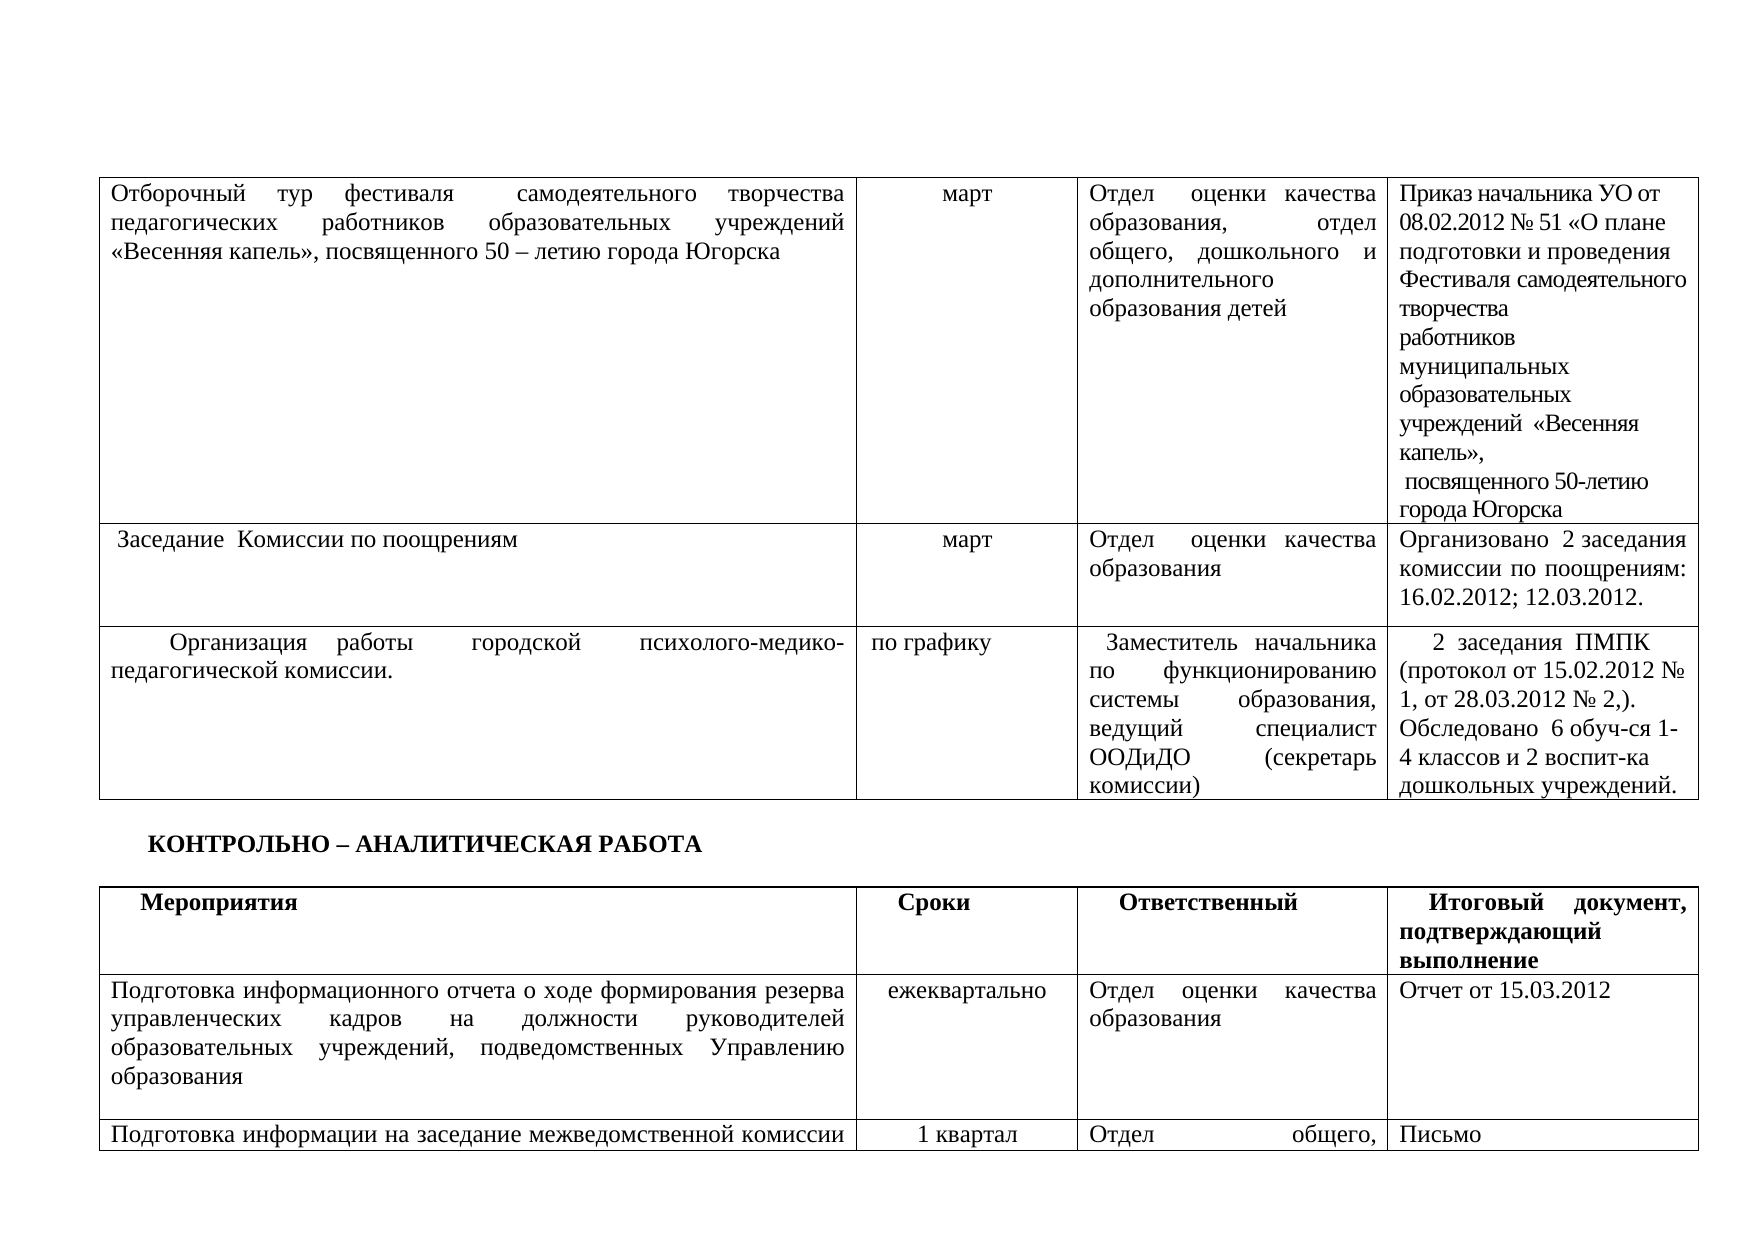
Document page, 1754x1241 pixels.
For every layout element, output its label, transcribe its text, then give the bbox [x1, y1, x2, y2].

table_header Ответственный [1078, 888, 1387, 974]
table_cell Заместитель начальника по функционированию системы образования, ведущий специалист ООДиДО (секретарь комиссии) [1078, 627, 1387, 799]
table_cell Отдел оценки качества образования [1078, 524, 1387, 626]
table_cell Отдел оценки качества образования [1078, 975, 1387, 1118]
table_cell Заседание Комиссии по поощрениям [100, 524, 856, 626]
table_cell Приказ начальника УО от 08.02.2012 № 51 «О плане подготовки и проведения Фестиваля самодеятельного творчества работников муниципальных образовательных учреждений «Весенняя капель», посвященного 50-летию города Югорска [1388, 178, 1698, 523]
table_cell Подготовка информационного отчета о ходе формирования резерва управленческих кадров на должности руководителей образовательных учреждений, подведомственных Управлению образования [100, 975, 856, 1118]
table_cell по графику [857, 627, 1077, 799]
table_cell ежеквартально [857, 975, 1077, 1118]
table_cell Отдел оценки качества образования, отдел общего, дошкольного и дополнительного образования детей [1078, 178, 1387, 523]
table_cell Отборочный тур фестиваля самодеятельного творчества педагогических работников образовательных учреждений «Весенняя капель», посвященного 50 – летию города Югорска [100, 178, 856, 523]
table_cell 1 квартал [857, 1120, 1077, 1150]
table_header Мероприятия [100, 888, 856, 974]
table_cell Организация работы городской психолого-медико-педагогической комиссии. [100, 627, 856, 799]
table_cell Отчет от 15.03.2012 [1388, 975, 1698, 1118]
text КОНТРОЛЬНО – АНАЛИТИЧЕСКАЯ РАБОТА [118, 829, 1636, 858]
table_cell 2 заседания ПМПК (протокол от 15.02.2012 № 1, от 28.03.2012 № 2,). Обследовано 6 обуч-ся 1-4 классов и 2 воспит-ка дошкольных учреждений. [1388, 627, 1698, 799]
table_header Сроки [857, 888, 1077, 974]
table_cell Организовано 2 заседания комиссии по поощрениям: 16.02.2012; 12.03.2012. [1388, 524, 1698, 626]
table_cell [1078, 1120, 1387, 1150]
table_cell март [857, 178, 1077, 523]
table_cell март [857, 524, 1077, 626]
table_header Итоговый документ, подтверждающий выполнение [1388, 888, 1698, 974]
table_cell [100, 1120, 856, 1150]
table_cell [1388, 1120, 1698, 1150]
